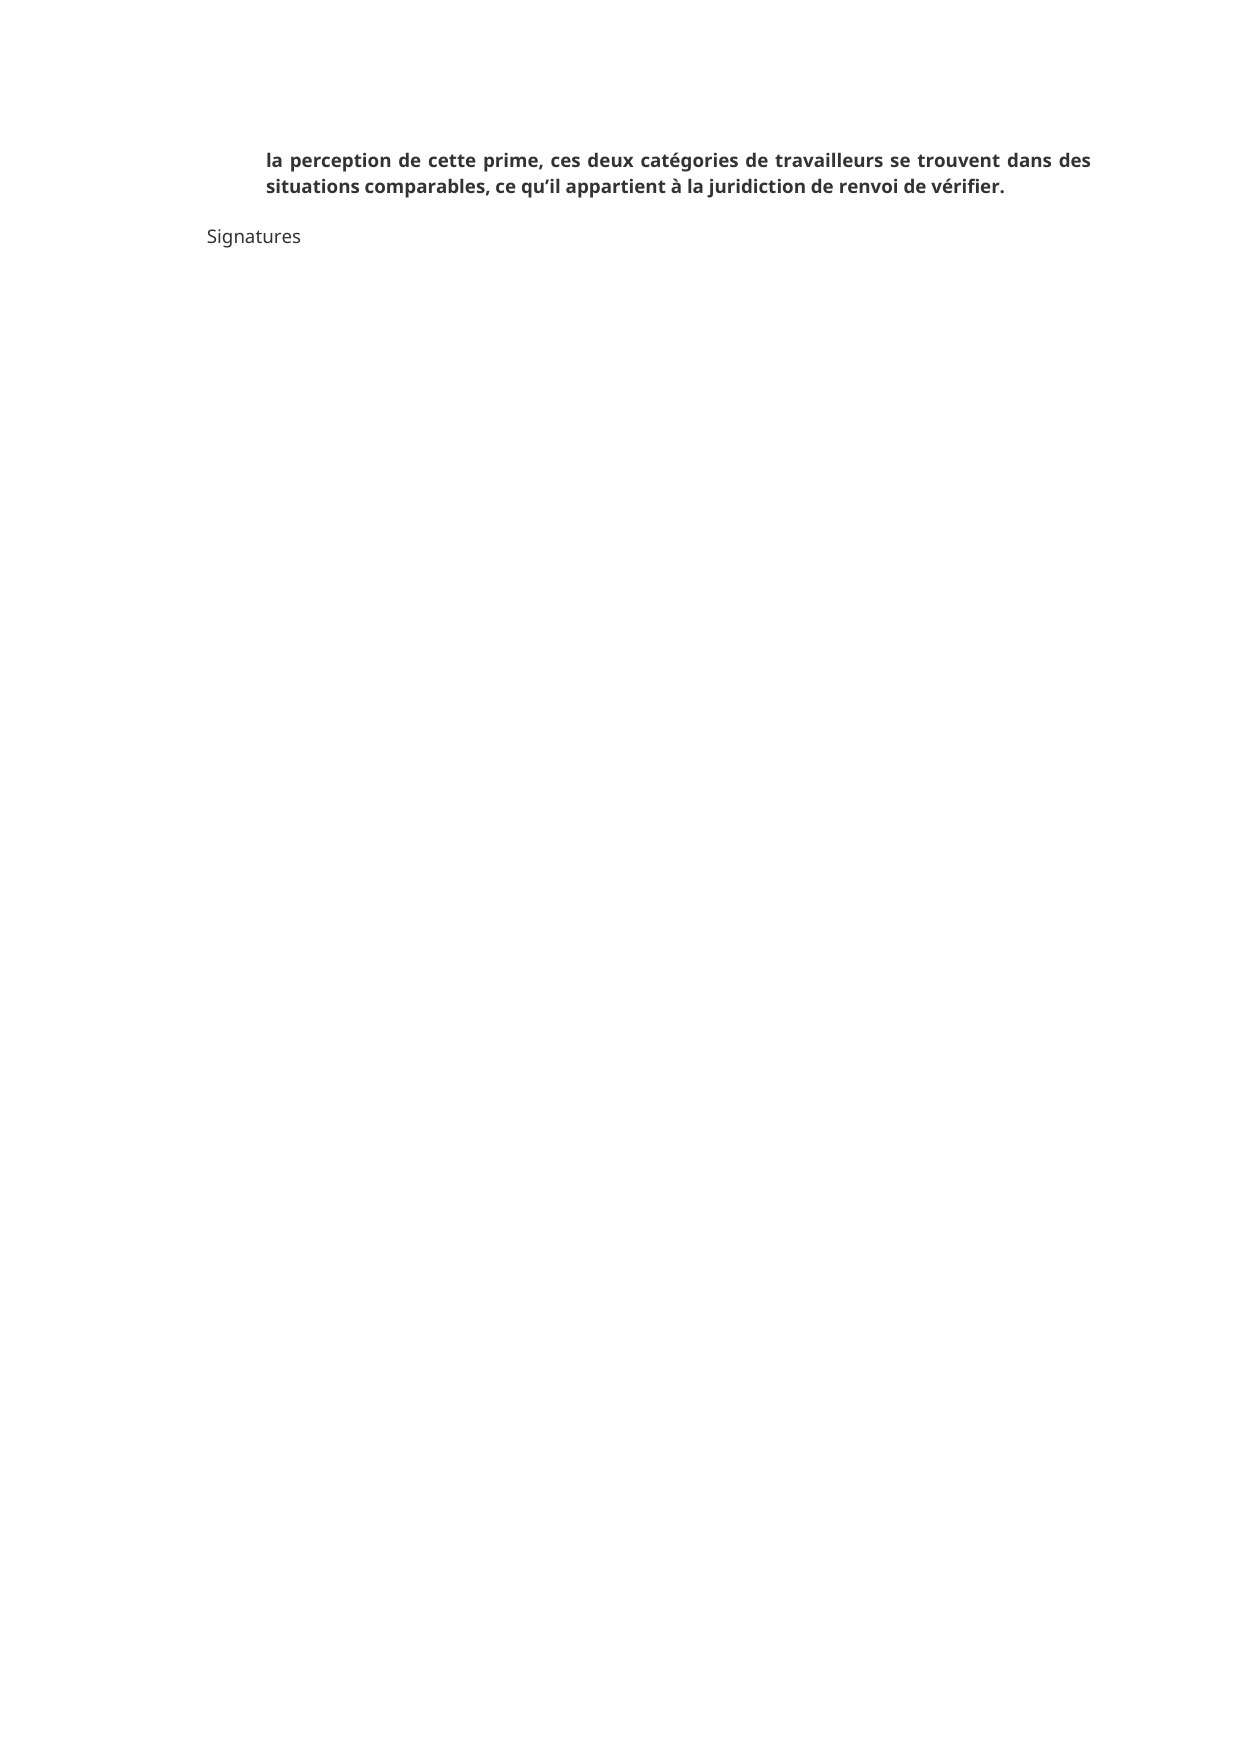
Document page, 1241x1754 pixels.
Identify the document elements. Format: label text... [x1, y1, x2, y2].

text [207, 148, 1093, 199]
text Signatures [207, 224, 1093, 249]
